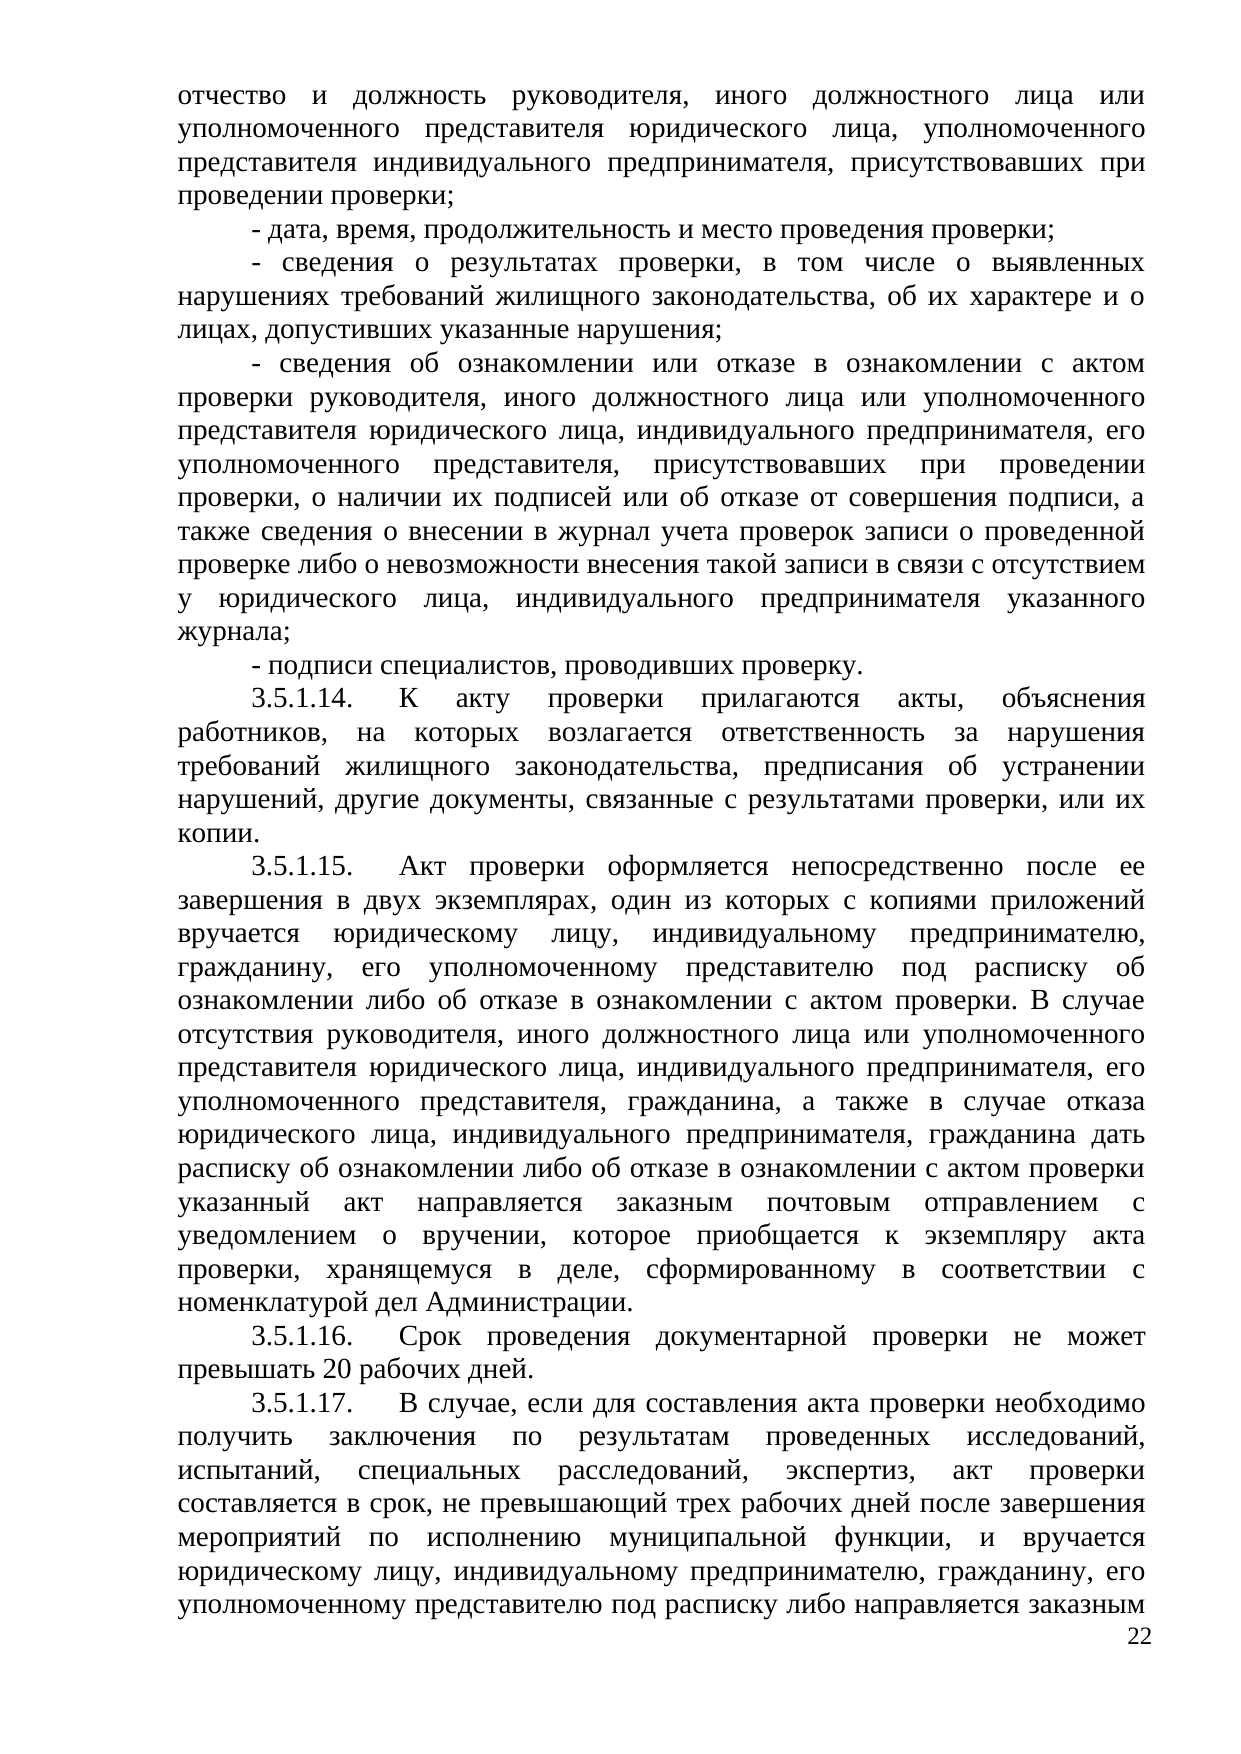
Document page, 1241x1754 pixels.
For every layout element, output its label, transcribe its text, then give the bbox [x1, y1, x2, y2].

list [177, 1385, 1146, 1620]
list Акт проверки оформляется непосредственно после ее завершения в двух экземплярах, один из которых с копиями приложений вручается юридическому лицу, индивидуальному предпринимателю, гражданину, его уполномоченному представителю под расписку об ознакомлении либо об отказе в ознакомлении с актом проверки. В случае отсутствия руководителя, иного должностного лица или уполномоченного представителя юридического лица, индивидуального предпринимателя, его уполномоченного представителя, гражданина, а также в случае отказа юридического лица, индивидуального предпринимателя, гражданина дать расписку об ознакомлении либо об отказе в ознакомлении с актом проверки указанный акт направляется заказным почтовым отправлением с уведомлением о вручении, которое приобщается к экземпляру акта проверки, хранящемуся в деле, сформированному в соответствии с номенклатурой дел Администрации. [177, 848, 1146, 1318]
list К акту проверки прилагаются акты, объяснения работников, на которых возлагается ответственность за нарушения требований жилищного законодательства, предписания об устранении нарушений, другие документы, связанные с результатами проверки, или их копии. [177, 681, 1146, 848]
list Срок проведения документарной проверки не может превышать 20 рабочих дней. [177, 1318, 1146, 1385]
text - подписи специалистов, проводивших проверку. [177, 647, 1146, 681]
text - сведения о результатах проверки, в том числе о выявленных нарушениях требований жилищного законодательства, об их характере и о лицах, допустивших указанные нарушения; [177, 244, 1146, 345]
text - сведения об ознакомлении или отказе в ознакомлении с актом проверки руководителя, иного должностного лица или уполномоченного представителя юридического лица, индивидуального предпринимателя, его уполномоченного представителя, присутствовавших при проведении проверки, о наличии их подписей или об отказе от совершения подписи, а также сведения о внесении в журнал учета проверок записи о проведенной проверке либо о невозможности внесения такой записи в связи с отсутствием у юридического лица, индивидуального предпринимателя указанного журнала; [177, 345, 1146, 647]
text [177, 77, 1146, 211]
text - дата, время, продолжительность и место проведения проверки; [177, 211, 1146, 244]
